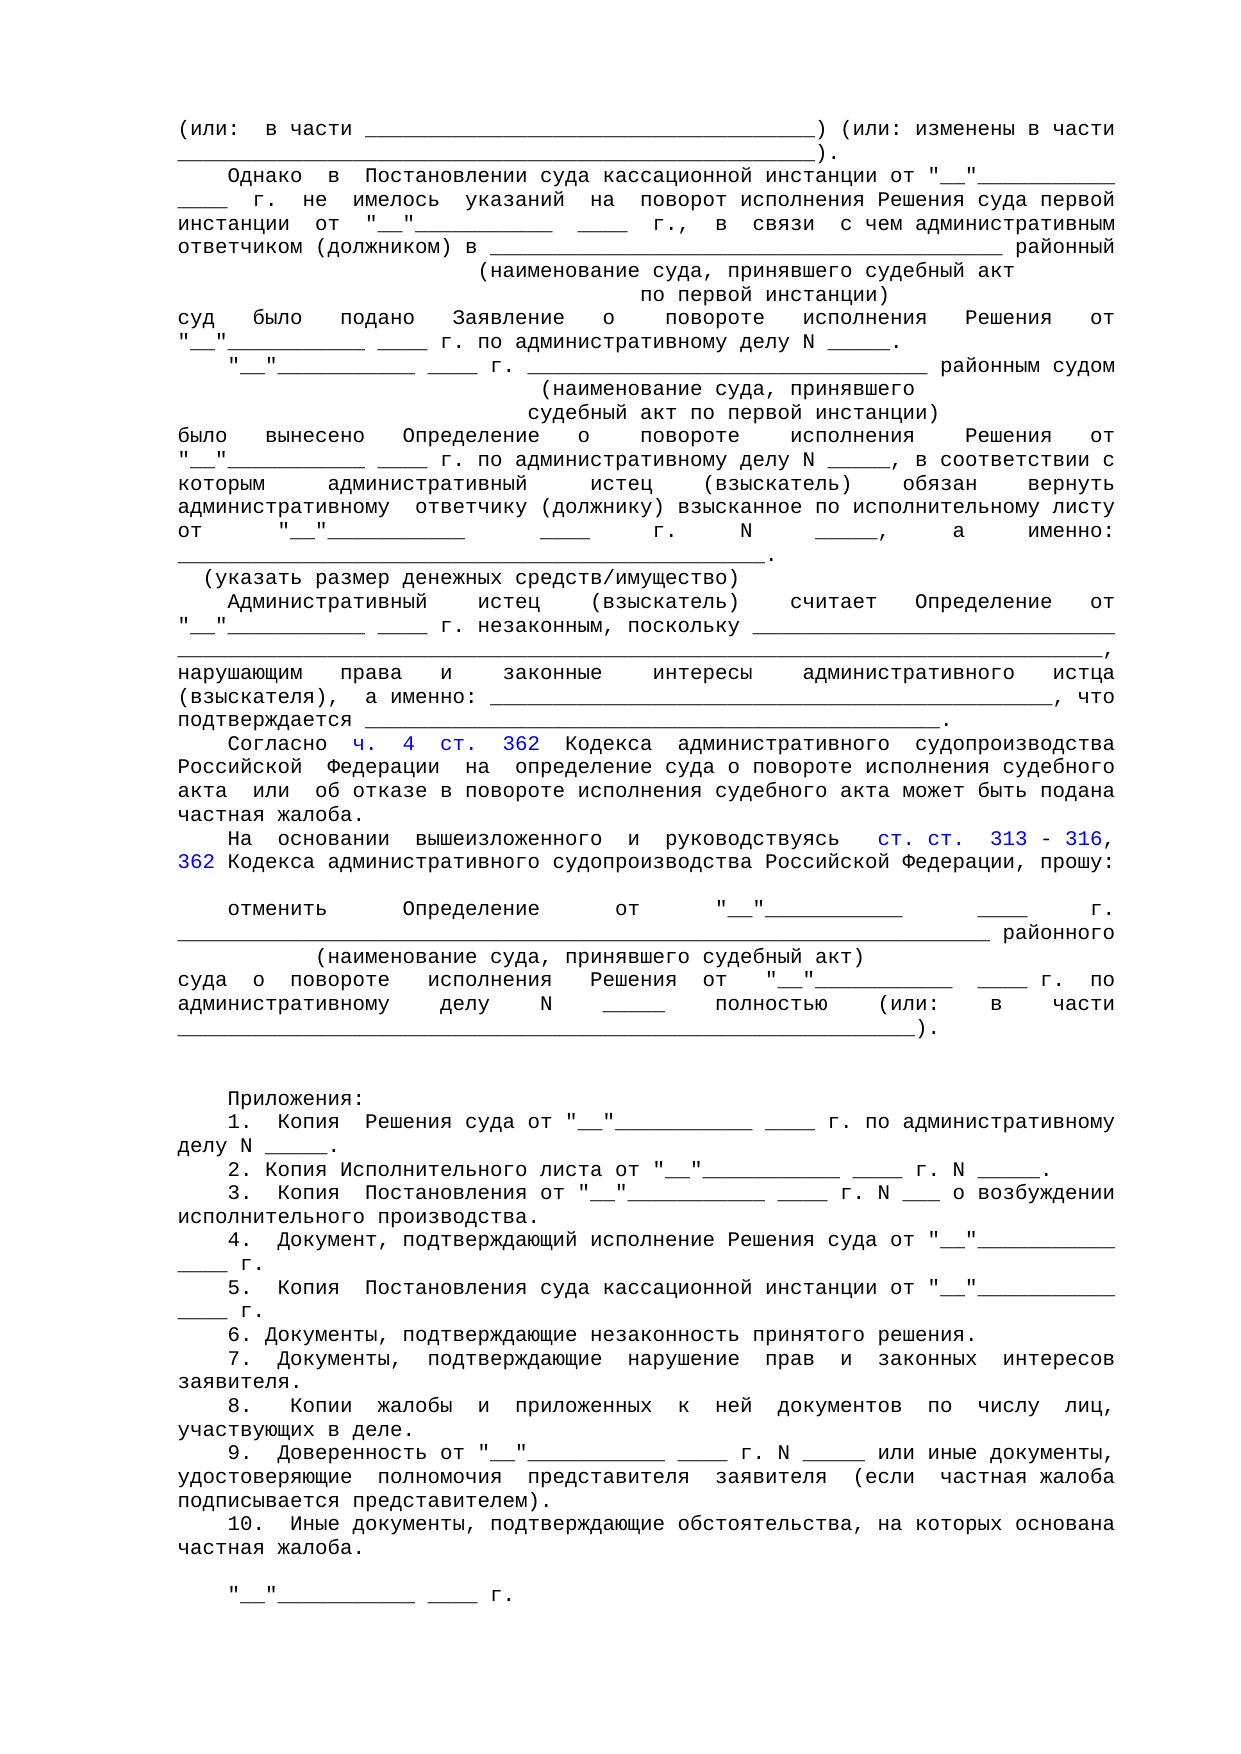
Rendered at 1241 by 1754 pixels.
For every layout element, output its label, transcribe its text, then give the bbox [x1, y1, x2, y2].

text (указать размер денежных средств/имущество) [177, 567, 1152, 591]
text 1. Копия Решения суда от "__"___________ ____ г. по административному [177, 1111, 1152, 1135]
text Согласно ч. 4 ст. 362 Кодекса административного судопроизводства [177, 733, 1152, 757]
text от "__"___________ ____ г. N _____, а именно: [177, 520, 1152, 544]
text инстанции от "__"___________ ____ г., в связи с чем административным [177, 213, 1152, 236]
text нарушающим права и законные интересы административного истца [177, 662, 1152, 686]
text (наименование суда, принявшего [177, 378, 1152, 402]
text суд было подано Заявление о повороте исполнения Решения от [177, 307, 1152, 331]
text 9. Доверенность от "__"___________ ____ г. N _____ или иные документы, [177, 1442, 1152, 1466]
text ___________________________________________________________). [177, 1017, 1152, 1040]
text "__"___________ ____ г. ________________________________ районным судом [177, 354, 1152, 378]
text ____ г. [177, 1300, 1152, 1324]
text Российской Федерации на определение суда о повороте исполнения судебного [177, 757, 1152, 780]
text административному делу N _____ полностью (или: в части [177, 993, 1152, 1017]
text 7. Документы, подтверждающие нарушение прав и законных интересов [177, 1348, 1152, 1371]
text 362 Кодекса административного судопроизводства Российской Федерации, прошу: [177, 851, 1152, 875]
text "__"___________ ____ г. по административному делу N _____, в соответствии с [177, 449, 1152, 473]
text 10. Иные документы, подтверждающие обстоятельства, на которых основана [177, 1513, 1152, 1537]
text судебный акт по первой инстанции) [177, 402, 1152, 426]
text частная жалоба. [177, 1537, 1152, 1561]
text ___________________________________________________). [177, 142, 1152, 165]
text (наименование суда, принявшего судебный акт) [177, 946, 1152, 969]
text 6. Документы, подтверждающие незаконность принятого решения. [177, 1324, 1152, 1348]
text административному ответчику (должнику) взысканное по исполнительному листу [177, 496, 1152, 520]
text ____ г. [177, 1253, 1152, 1277]
text "__"___________ ____ г. [177, 1584, 1152, 1608]
text заявителя. [177, 1371, 1152, 1395]
text _________________________________________________________________ районного [177, 922, 1152, 946]
text _______________________________________________. [177, 544, 1152, 567]
text исполнительного производства. [177, 1206, 1152, 1229]
text Административный истец (взыскатель) считает Определение от [177, 591, 1152, 615]
text акта или об отказе в повороте исполнения судебного акта может быть подана [177, 780, 1152, 804]
text было вынесено Определение о повороте исполнения Решения от [177, 426, 1152, 449]
text ответчиком (должником) в _________________________________________ районный [177, 236, 1152, 260]
text "__"___________ ____ г. незаконным, поскольку _____________________________ [177, 615, 1152, 638]
text 2. Копия Исполнительного листа от "__"___________ ____ г. N _____. [177, 1158, 1152, 1182]
text На основании вышеизложенного и руководствуясь ст. ст. 313 - 316, [177, 827, 1152, 851]
text 5. Копия Постановления суда кассационной инстанции от "__"___________ [177, 1277, 1152, 1300]
text ____ г. не имелось указаний на поворот исполнения Решения суда первой [177, 189, 1152, 213]
text удостоверяющие полномочия представителя заявителя (если частная жалоба [177, 1466, 1152, 1489]
text __________________________________________________________________________, [177, 638, 1152, 662]
text по первой инстанции) [177, 284, 1152, 307]
text делу N _____. [177, 1135, 1152, 1158]
text отменить Определение от "__"___________ ____ г. [177, 898, 1152, 922]
text 4. Документ, подтверждающий исполнение Решения суда от "__"___________ [177, 1229, 1152, 1253]
text (взыскателя), а именно: _____________________________________________, что [177, 686, 1152, 709]
text "__"___________ ____ г. по административному делу N _____. [177, 331, 1152, 354]
text суда о повороте исполнения Решения от "__"___________ ____ г. по [177, 969, 1152, 993]
text участвующих в деле. [177, 1419, 1152, 1442]
text подписывается представителем). [177, 1489, 1152, 1513]
text (или: в части ____________________________________) (или: изменены в части [177, 118, 1152, 142]
text подтверждается ______________________________________________. [177, 709, 1152, 733]
text 3. Копия Постановления от "__"___________ ____ г. N ___ о возбуждении [177, 1182, 1152, 1206]
text 8. Копии жалобы и приложенных к ней документов по числу лиц, [177, 1395, 1152, 1419]
text Однако в Постановлении суда кассационной инстанции от "__"___________ [177, 165, 1152, 189]
text Приложения: [177, 1088, 1152, 1111]
text (наименование суда, принявшего судебный акт [177, 260, 1152, 284]
text которым административный истец (взыскатель) обязан вернуть [177, 473, 1152, 496]
text частная жалоба. [177, 804, 1152, 827]
